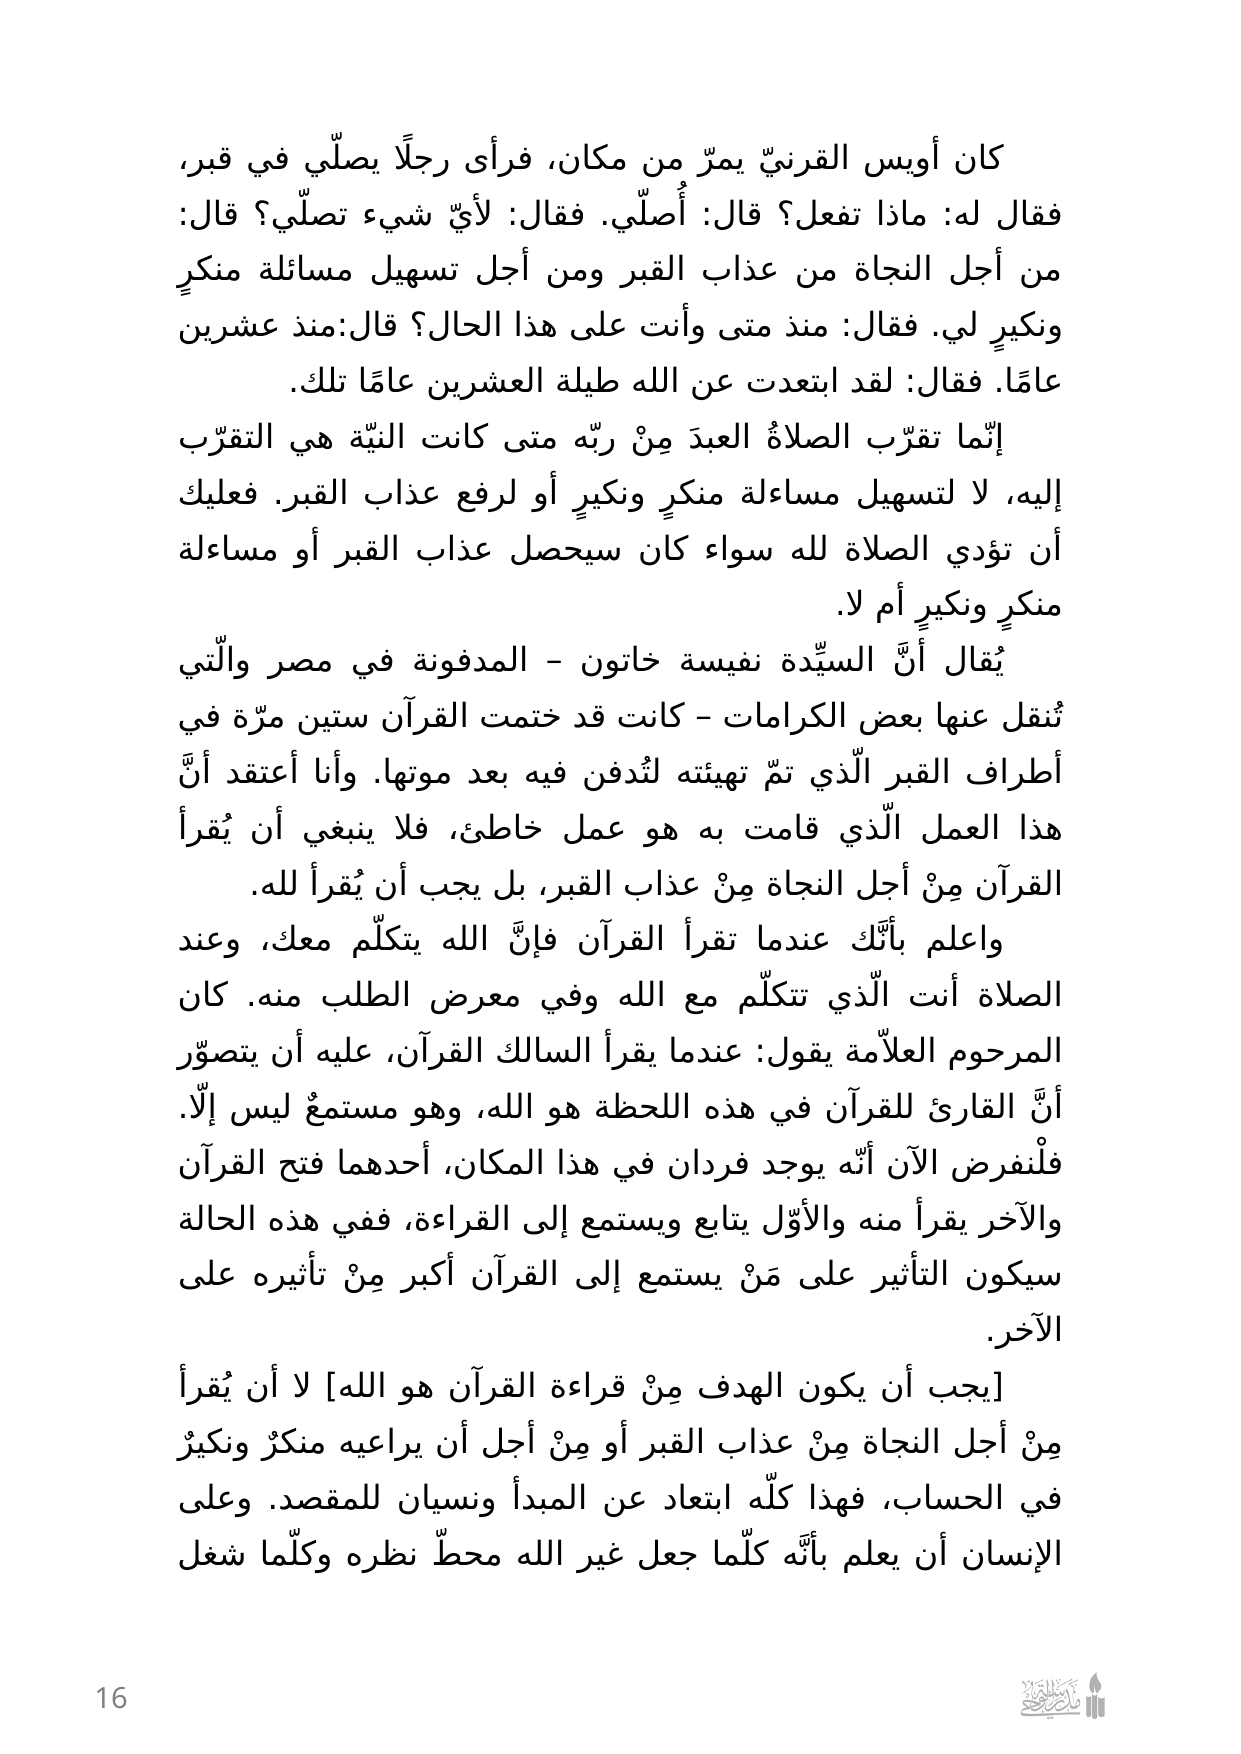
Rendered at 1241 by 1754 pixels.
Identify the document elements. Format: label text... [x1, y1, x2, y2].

picture [1020, 1672, 1105, 1719]
text واعلم بأنَّك عندما تقرأ القرآن فإنَّ الله يتكلّم معك، وعند الصلاة أنت الّذي تتكلّم مع الله وفي معرض الطلب منه. كان المرحوم العلاّمة يقول: عندما يقرأ السالك القرآن، عليه أن يتصوّر أنَّ القارئ للقرآن في هذه اللحظة هو الله، وهو مستمعٌ ليس إلّا. فلْنفرض الآن أنّه يوجد فردان في هذا المكان، أحدهما فتح القرآن والآخر يقرأ منه والأوّل يتابع ويستمع إلى القراءة، ففي هذه الحالة سيكون التأثير على مَنْ يستمع إلى القرآن أكبر مِنْ تأثيره على الآخر. [177, 917, 1063, 1364]
text إنّما تقرّب الصلاةُ العبدَ مِنْ ربّه متى كانت النيّة هي التقرّب إليه، لا لتسهيل مساءلة منكرٍ ونكيرٍ أو لرفع عذاب القبر. فعليك أن تؤدي الصلاة لله سواء كان سيحصل عذاب القبر أو مساءلة منكرٍ ونكيرٍ أم لا. [177, 415, 1063, 638]
text كان أويس القرنيّ يمرّ من مكان، فرأى رجلًا يصلّي في قبر، فقال له: ماذا تفعل؟ قال: أُصلّي. فقال: لأيّ شيء تصلّي؟ قال: من أجل النجاة من عذاب القبر ومن أجل تسهيل مسائلة منكرٍ ونكيرٍ لي. فقال: منذ متى وأنت على هذا الحال؟ قال:منذ عشرين عامًا. فقال: لقد ابتعدت عن الله طيلة العشرين عامًا تلك. [177, 136, 1063, 415]
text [177, 1364, 1063, 1587]
text يُقال أنَّ السيِّدة نفيسة خاتون – المدفونة في مصر والّتي تُنقل عنها بعض الكرامات – كانت قد ختمت القرآن ستين مرّة في أطراف القبر الّذي تمّ تهيئته لتُدفن فيه بعد موتها. وأنا أعتقد أنَّ هذا العمل الّذي قامت به هو عمل خاطئ، فلا ينبغي أن يُقرأ القرآن مِنْ أجل النجاة مِنْ عذاب القبر، بل يجب أن يُقرأ لله. [177, 638, 1063, 917]
